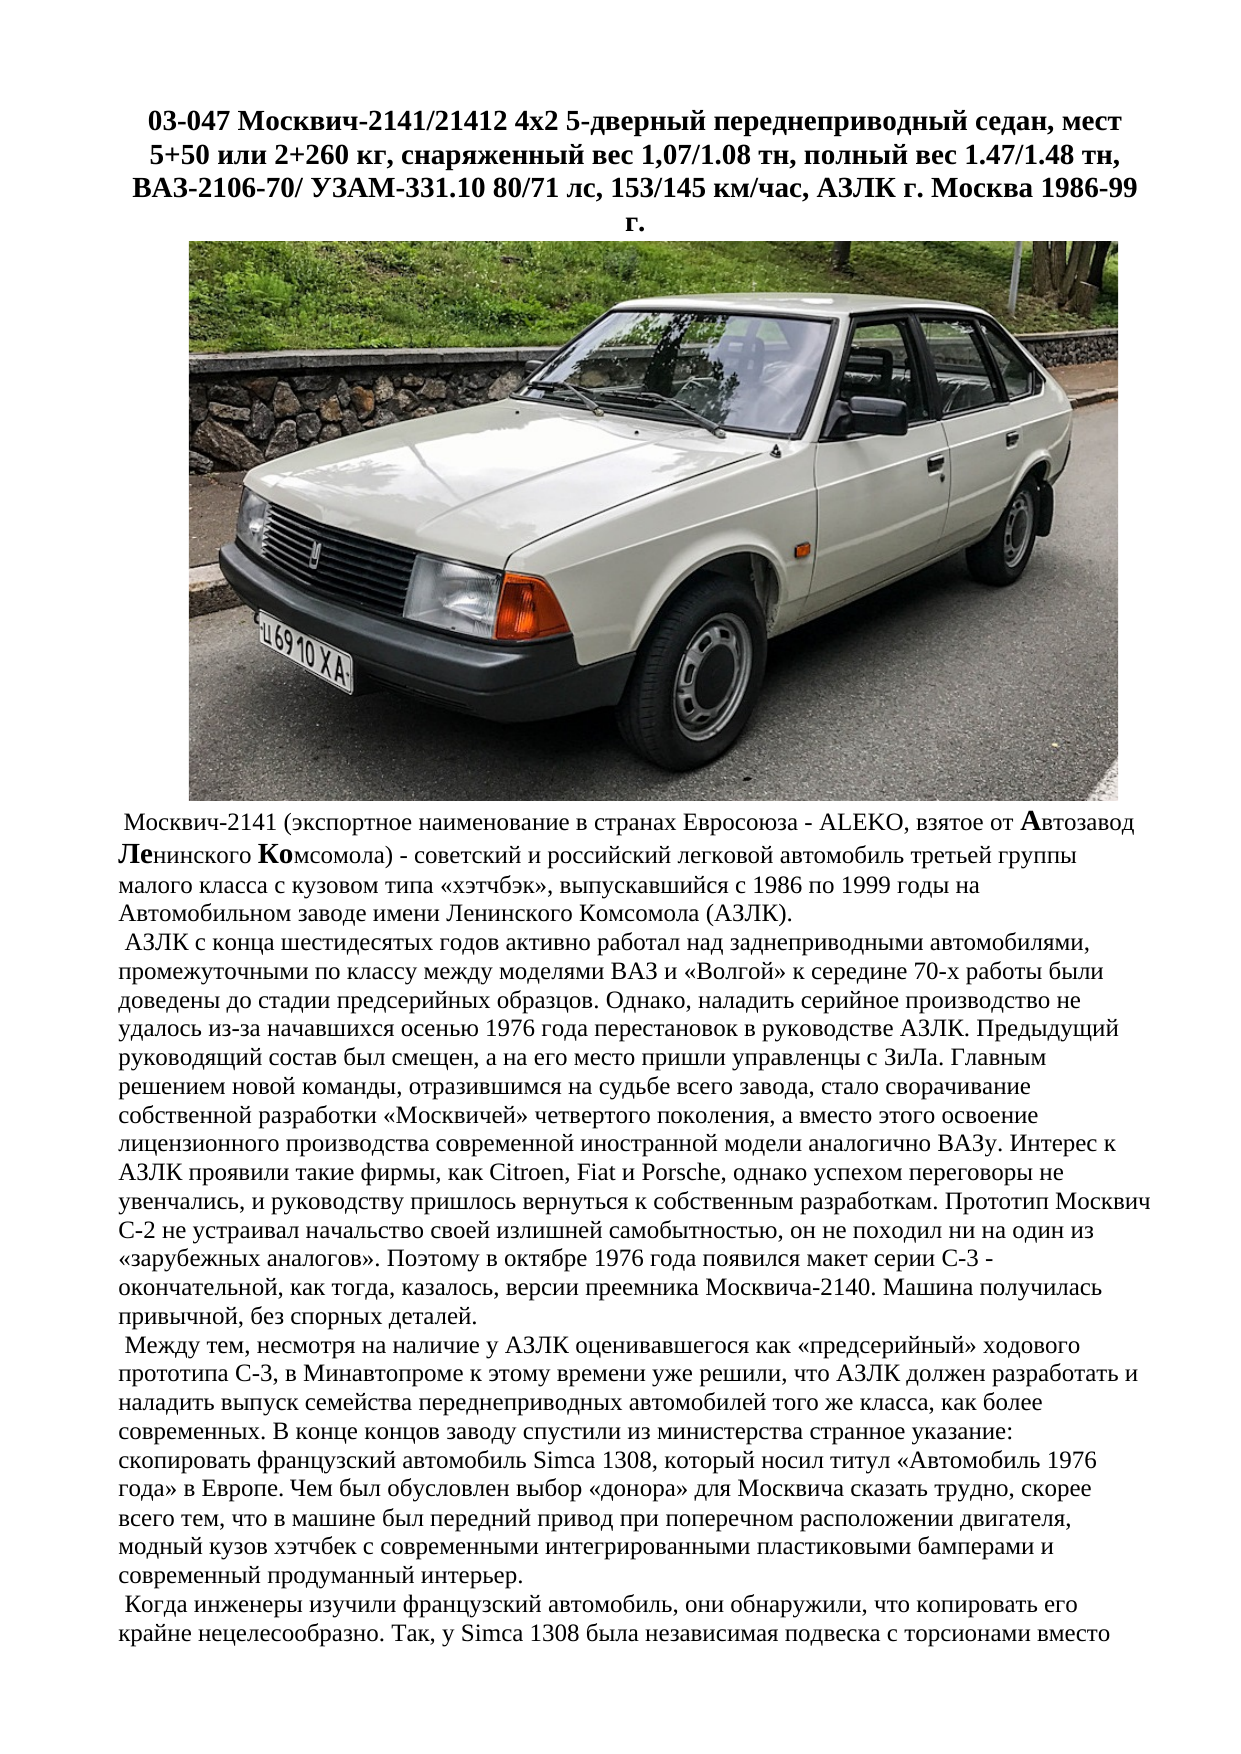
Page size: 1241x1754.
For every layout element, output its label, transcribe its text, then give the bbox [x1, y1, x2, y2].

text 03-047 Москвич-2141/21412 4х2 5-дверный переднеприводный седан, мест 5+50 или 2+260 кг, снаряженный вес 1,07/1.08 тн, полный вес 1.47/1.48 тн, ВАЗ-2106-70/ УЗАМ-331.10 80/71 лс, 153/145 км/час, АЗЛК г. Москва 1986-99 г. [118, 103, 1152, 238]
text Москвич-2141 (экспортное наименование в странах Евросоюза - ALEKO, взятое от Автозавод Ленинского Комсомола) - советский и российский легковой автомобиль третьей группы малого класса с кузовом типа «хэтчбэк», выпускавшийся с 1986 по 1999 годы на Автомобильном заводе имени Ленинского Комсомола (АЗЛК). [118, 803, 1152, 927]
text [118, 1589, 1152, 1646]
text Между тем, несмотря на наличие у АЗЛК оценивавшегося как «предсерийный» ходового прототипа С-3, в Минавтопроме к этому времени уже решили, что АЗЛК должен разработать и наладить выпуск семейства переднеприводных автомобилей того же класса, как более современных. В конце концов заводу спустили из министерства странное указание: скопировать французский автомобиль Simca 1308, который носил титул «Автомобиль 1976 года» в Европе. Чем был обусловлен выбор «донора» для Москвича сказать трудно, скорее всего тем, что в машине был передний привод при поперечном расположении двигателя, модный кузов хэтчбек с современными интегрированными пластиковыми бамперами и современный продуманный интерьер. [118, 1330, 1152, 1589]
picture [188, 241, 1119, 801]
text АЗЛК с конца шестидесятых годов активно работал над заднеприводными автомобилями, промежуточными по классу между моделями ВАЗ и «Волгой» к середине 70-х работы были доведены до стадии предсерийных образцов. Однако, наладить серийное производство не удалось из-за начавшихся осенью 1976 года перестановок в руководстве АЗЛК. Предыдущий руководящий состав был смещен, а на его место пришли управленцы с ЗиЛа. Главным решением новой команды, отразившимся на судьбе всего завода, стало сворачивание собственной разработки «Москвичей» четвертого поколения, а вместо этого освоение лицензионного производства современной иностранной модели аналогично ВАЗу. Интерес к АЗЛК проявили такие фирмы, как Citroen, Fiat и Porsche, однако успехом переговоры не увенчались, и руководству пришлось вернуться к собственным разработкам. Прототип Москвич С-2 не устраивал начальство своей излишней самобытностью, он не походил ни на один из «зарубежных аналогов». Поэтому в октябре 1976 года появился макет серии С-3 - окончательной, как тогда, казалось, версии преемника Москвича-2140. Машина получилась привычной, без спорных деталей. [118, 927, 1152, 1330]
